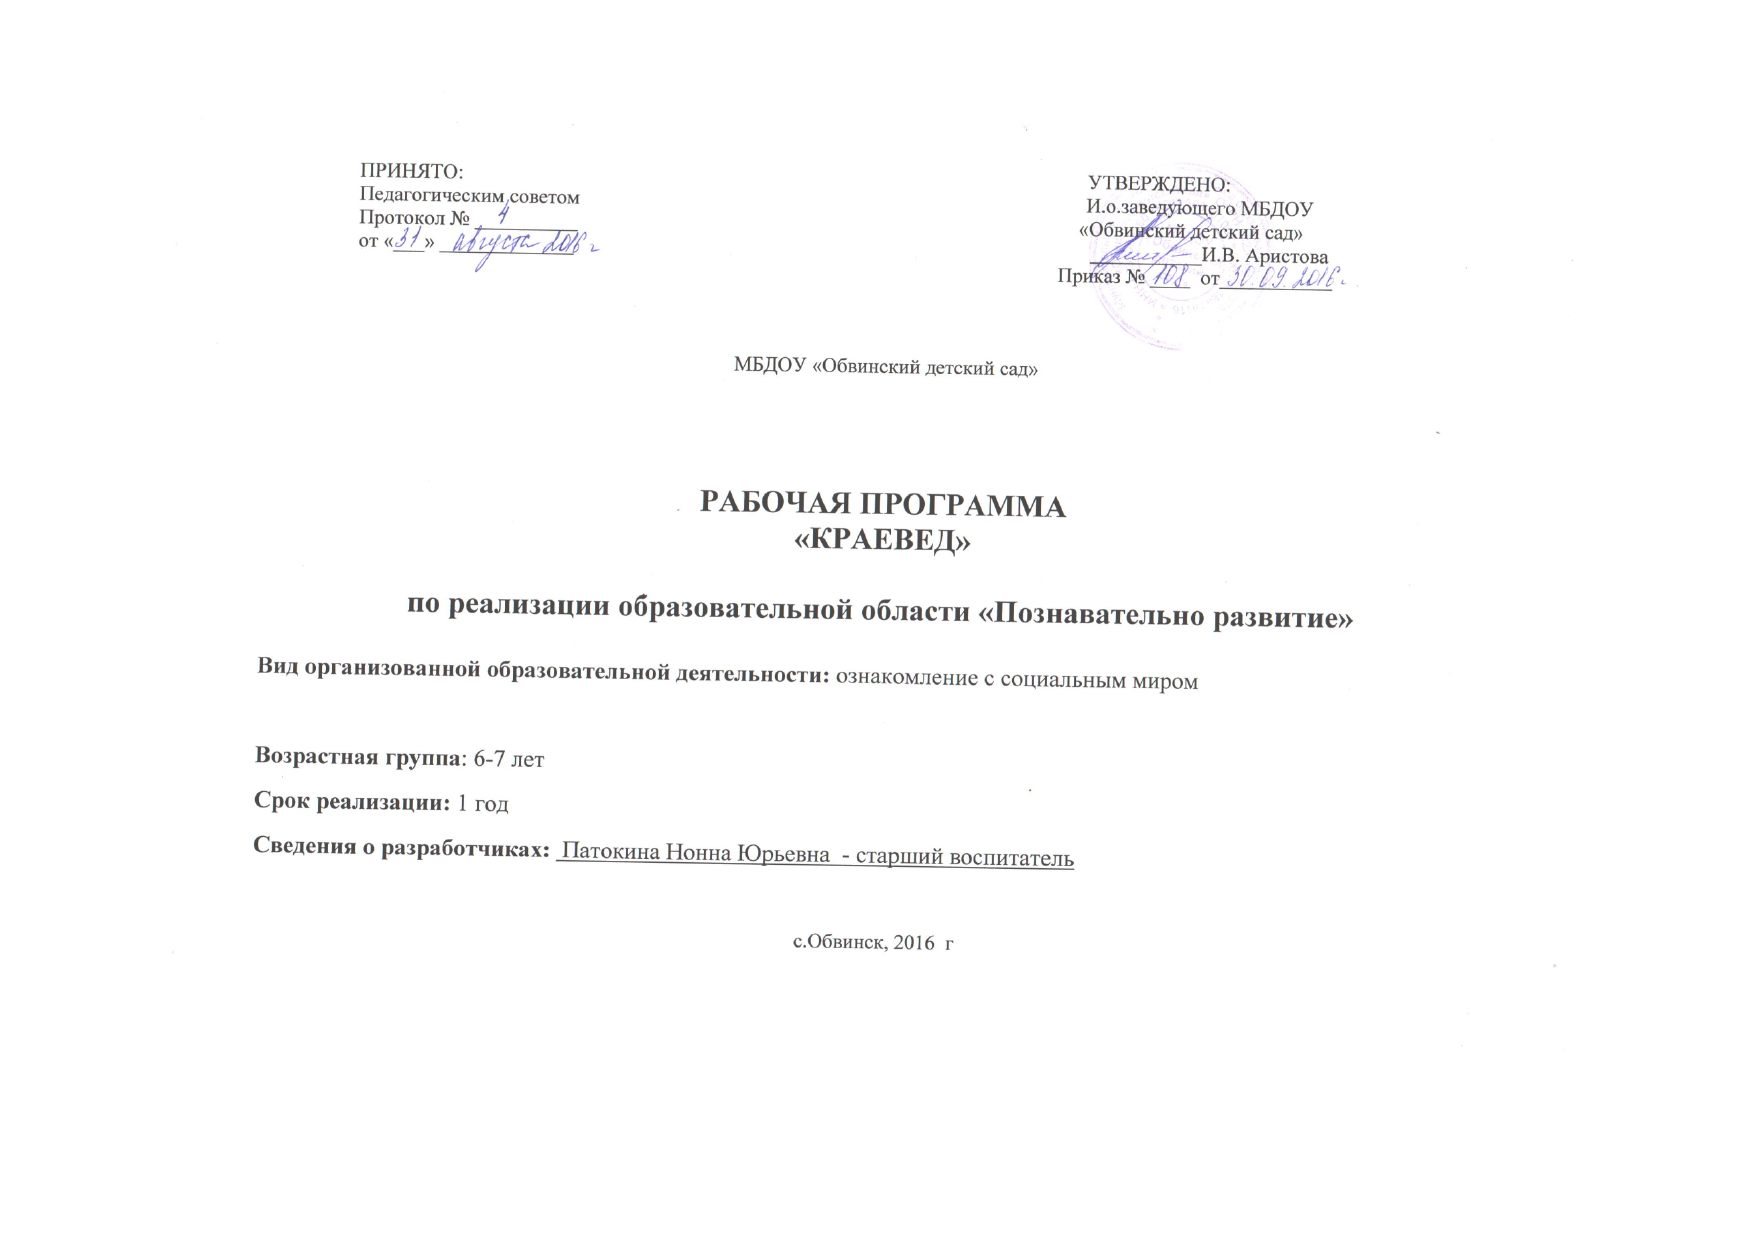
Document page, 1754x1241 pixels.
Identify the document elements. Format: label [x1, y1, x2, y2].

picture [149, 88, 1587, 1063]
